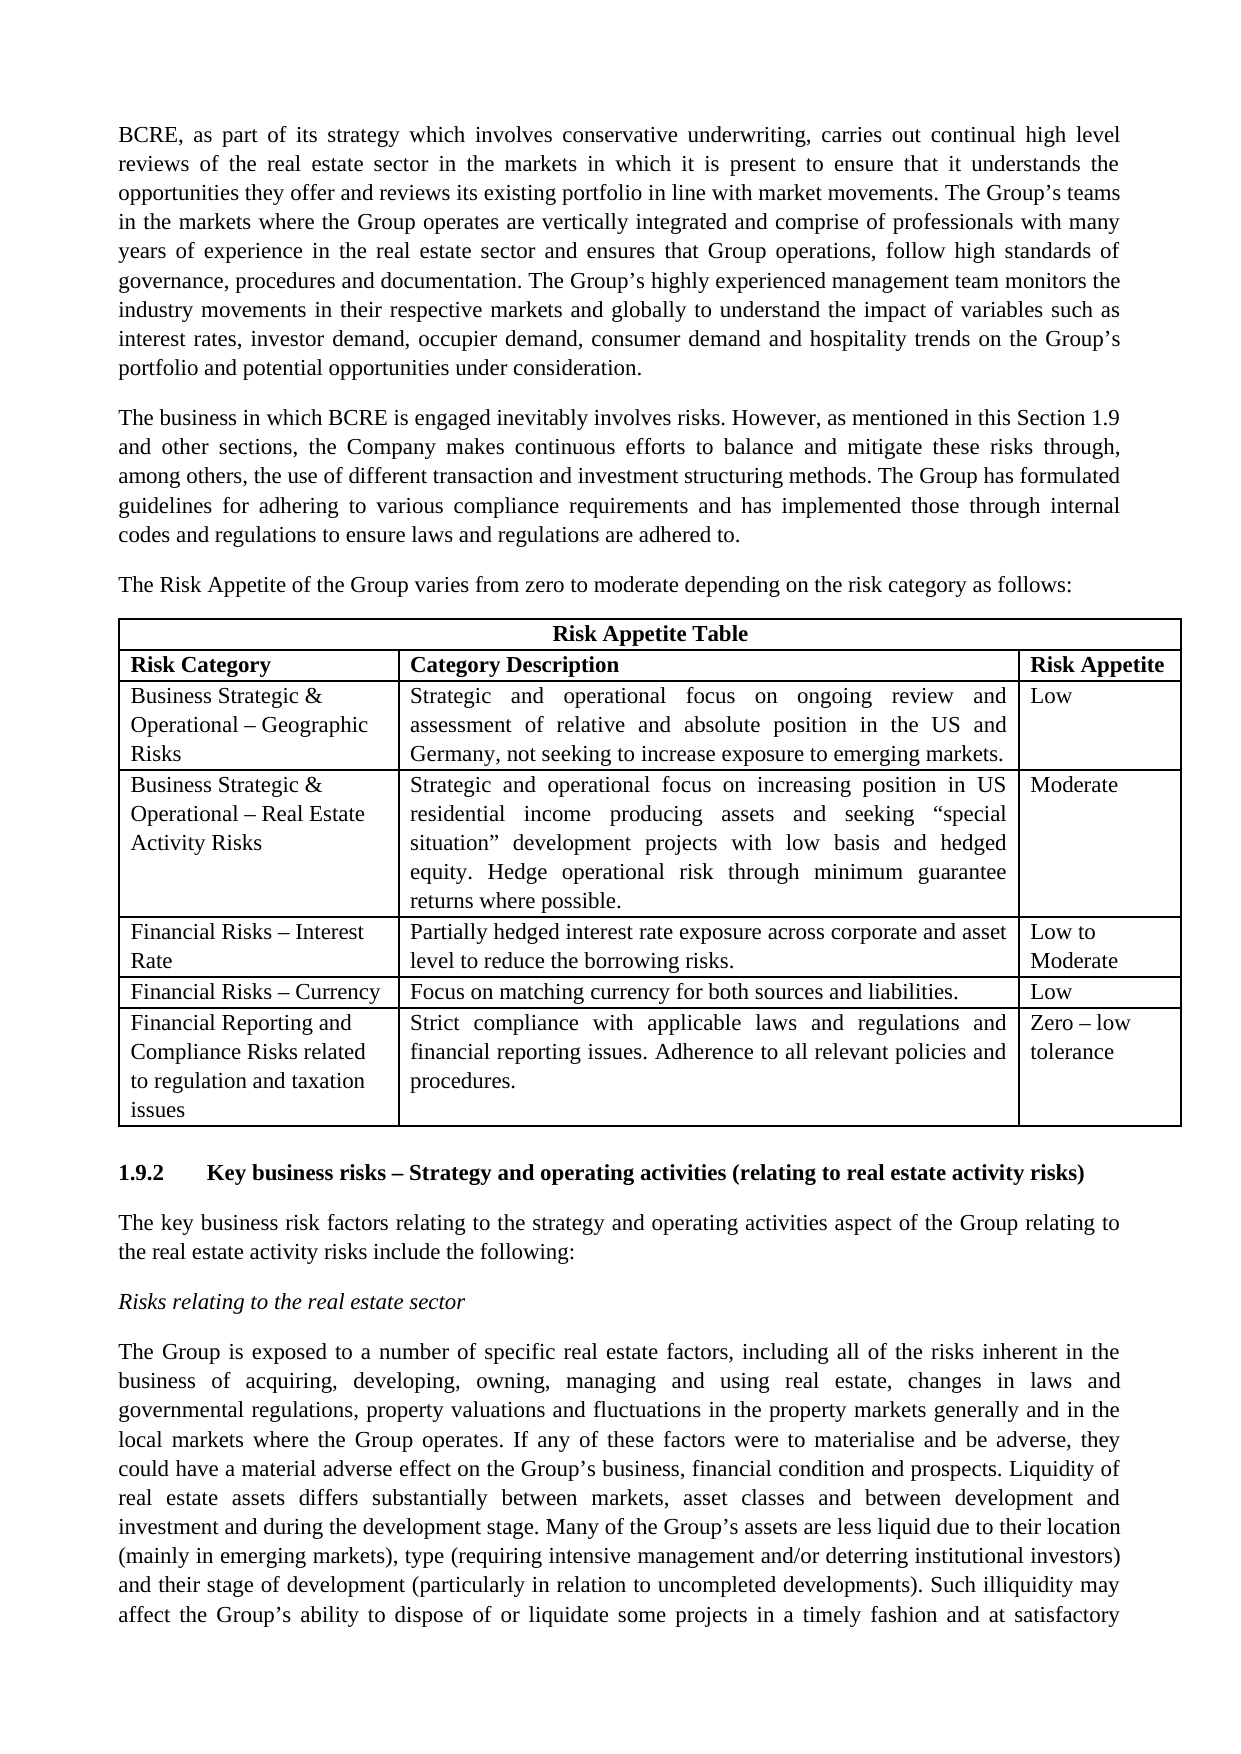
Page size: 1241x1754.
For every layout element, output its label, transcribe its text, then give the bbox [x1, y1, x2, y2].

table_cell Business Strategic & Operational – Real Estate Activity Risks [120, 771, 398, 916]
table_cell Business Strategic & Operational – Geographic Risks [120, 682, 398, 769]
subtitle BCRE, as part of its strategy which involves conservative underwriting, carries out continual high level reviews of the real estate sector in the markets in which it is present to ensure that it understands the opportunities they offer and reviews its existing portfolio in line with market movements. The Group’s teams in the markets where the Group operates are vertically integrated and comprise of professionals with many years of experience in the real estate sector and ensures that Group operations, follow high standards of governance, procedures and documentation. The Group’s highly experienced management team monitors the industry movements in their respective markets and globally to understand the impact of variables such as interest rates, investor demand, occupier demand, consumer demand and hospitality trends on the Group’s portfolio and potential opportunities under consideration. [118, 118, 1122, 381]
subtitle The business in which BCRE is engaged inevitably involves risks. However, as mentioned in this Section 1.9 and other sections, the Company makes continuous efforts to balance and mitigate these risks through, among others, the use of different transaction and investment structuring methods. The Group has formulated guidelines for adhering to various compliance requirements and has implemented those through internal codes and regulations to ensure laws and regulations are adhered to. [118, 401, 1122, 547]
table_cell Zero – low tolerance [1020, 1009, 1180, 1125]
table_cell Strategic and operational focus on ongoing review and assessment of relative and absolute position in the US and Germany, not seeking to increase exposure to emerging markets. [400, 682, 1018, 769]
table_cell Strict compliance with applicable laws and regulations and financial reporting issues. Adherence to all relevant policies and procedures. [400, 1009, 1018, 1125]
table_cell Financial Risks – Currency [120, 978, 398, 1007]
table_cell Low [1020, 682, 1180, 769]
table_cell Risk Category [120, 651, 398, 680]
subtitle The key business risk factors relating to the strategy and operating activities aspect of the Group relating to the real estate activity risks include the following: [118, 1206, 1122, 1264]
table_cell Category Description [400, 651, 1018, 680]
table_cell Risk Appetite [1020, 651, 1180, 680]
table_cell Low [1020, 978, 1180, 1007]
table_cell Financial Reporting and Compliance Risks related to regulation and taxation issues [120, 1009, 398, 1125]
table_cell Moderate [1020, 771, 1180, 916]
subtitle Key business risks – Strategy and operating activities (relating to real estate activity risks) [118, 1156, 1122, 1185]
table_cell Financial Risks – Interest Rate [120, 918, 398, 976]
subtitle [118, 1335, 1122, 1627]
subtitle Risks relating to the real estate sector [118, 1285, 1122, 1314]
table_cell Focus on matching currency for both sources and liabilities. [400, 978, 1018, 1007]
subtitle The Risk Appetite of the Group varies from zero to moderate depending on the risk category as follows: [118, 568, 1122, 597]
table_header Risk Appetite Table [120, 620, 1180, 649]
table_cell Strategic and operational focus on increasing position in US residential income producing assets and seeking “special situation” development projects with low basis and hedged equity. Hedge operational risk through minimum guarantee returns where possible. [400, 771, 1018, 916]
table_cell Low to Moderate [1020, 918, 1180, 976]
table_cell Partially hedged interest rate exposure across corporate and asset level to reduce the borrowing risks. [400, 918, 1018, 976]
